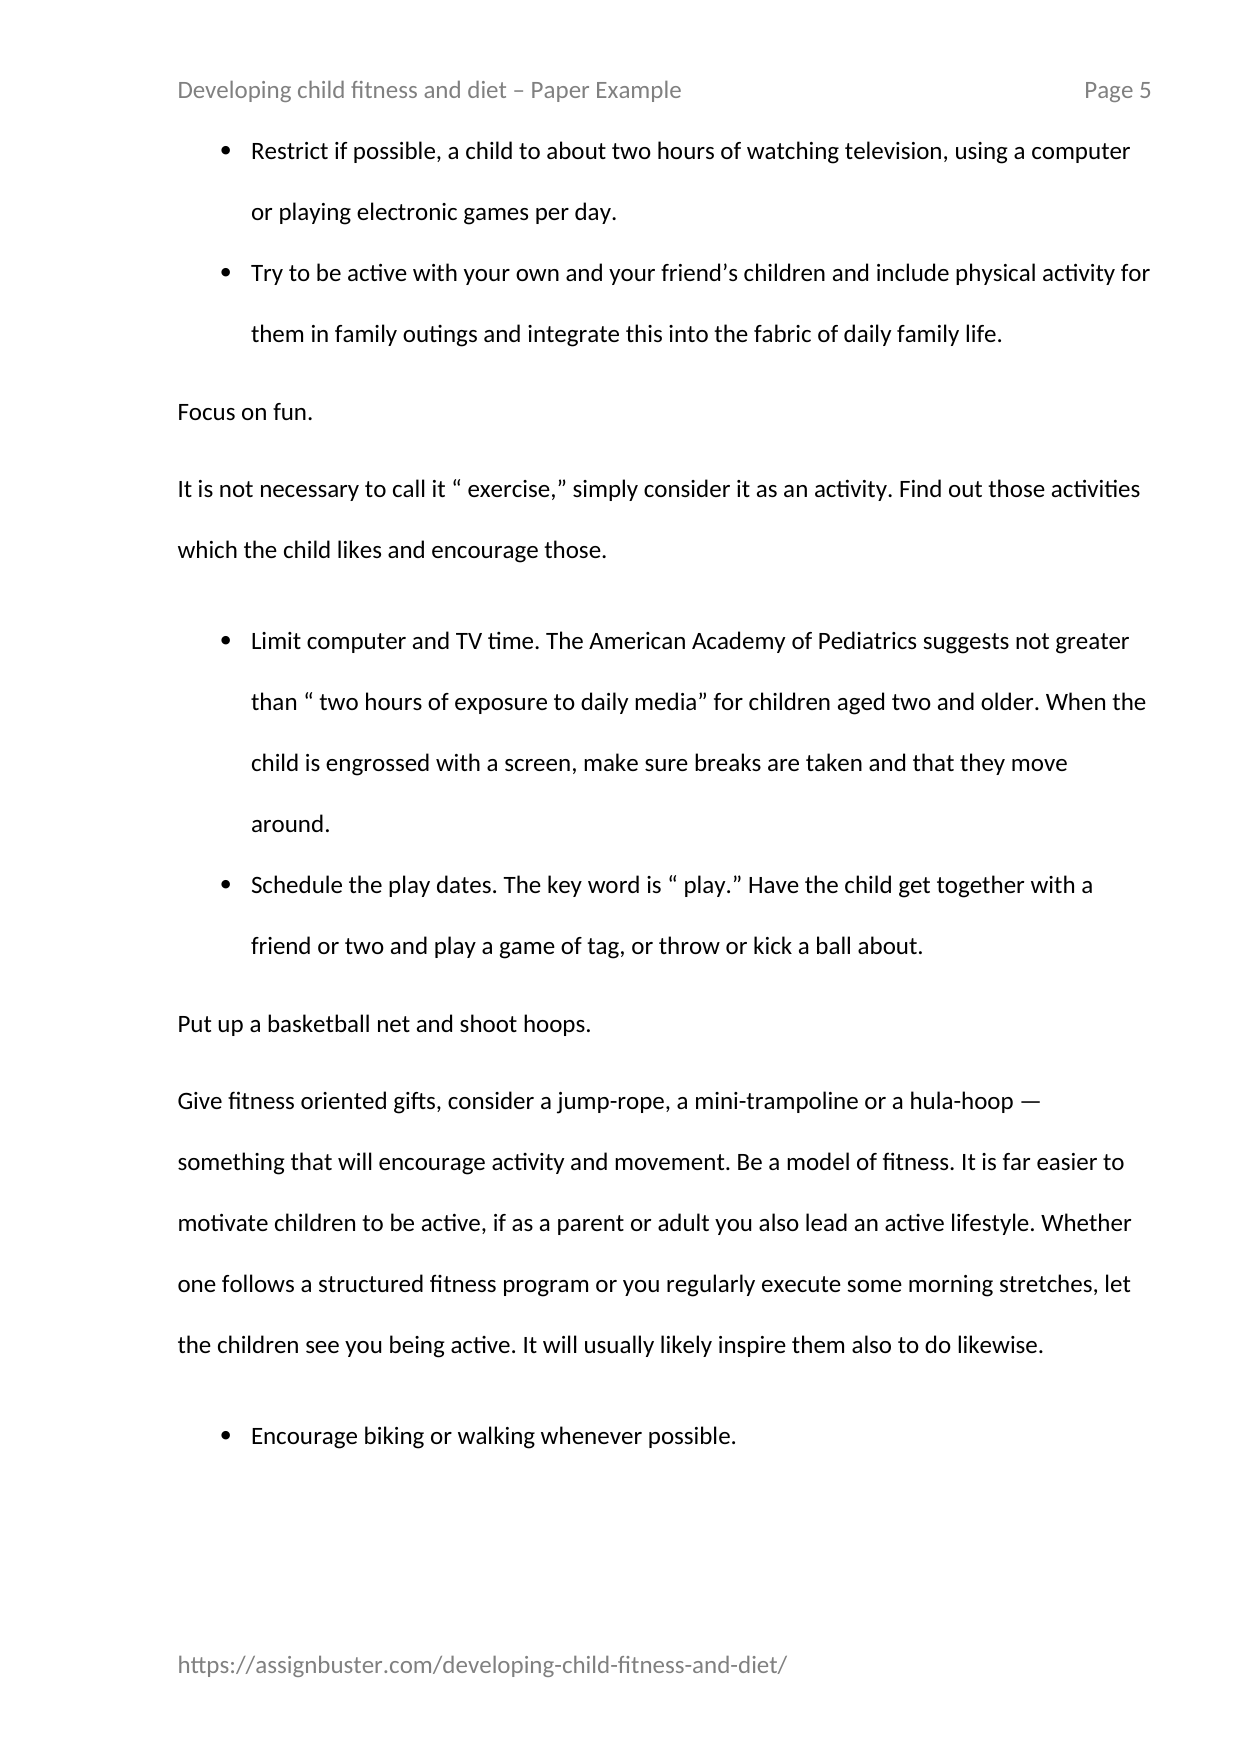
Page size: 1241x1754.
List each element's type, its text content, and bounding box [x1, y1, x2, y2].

list Encourage biking or walking whenever possible. [221, 1420, 1152, 1451]
text It is not necessary to call it “ exercise,” simply consider it as an activity. Find out those activities which the child likes and encourage those. [177, 473, 1152, 565]
text Focus on fun. [177, 396, 1152, 426]
list Limit computer and TV time. The American Academy of Pediatrics suggests not greater than “ two hours of exposure to daily media” for children aged two and older. When the child is engrossed with a screen, make sure breaks are taken and that they move around. [221, 625, 1152, 838]
text Put up a basketball net and shoot hoops. [177, 1008, 1152, 1038]
list Schedule the play dates. The key word is “ play.” Have the child get together with a friend or two and play a game of tag, or throw or kick a ball about. [221, 869, 1152, 961]
list Try to be active with your own and your friend’s children and include physical activity for them in family outings and integrate this into the fabric of daily family life. [221, 257, 1152, 348]
text Give fitness oriented gifts, consider a jump-rope, a mini-trampoline or a hula-hoop — something that will encourage activity and movement. Be a model of fitness. It is far easier to motivate children to be active, if as a parent or adult you also lead an active lifestyle. Whether one follows a structured fitness program or you regularly execute some morning stretches, let the children see you being active. It will usually likely inspire them also to do likewise. [177, 1086, 1152, 1360]
list Restrict if possible, a child to about two hours of watching television, using a computer or playing electronic games per day. [221, 135, 1152, 226]
